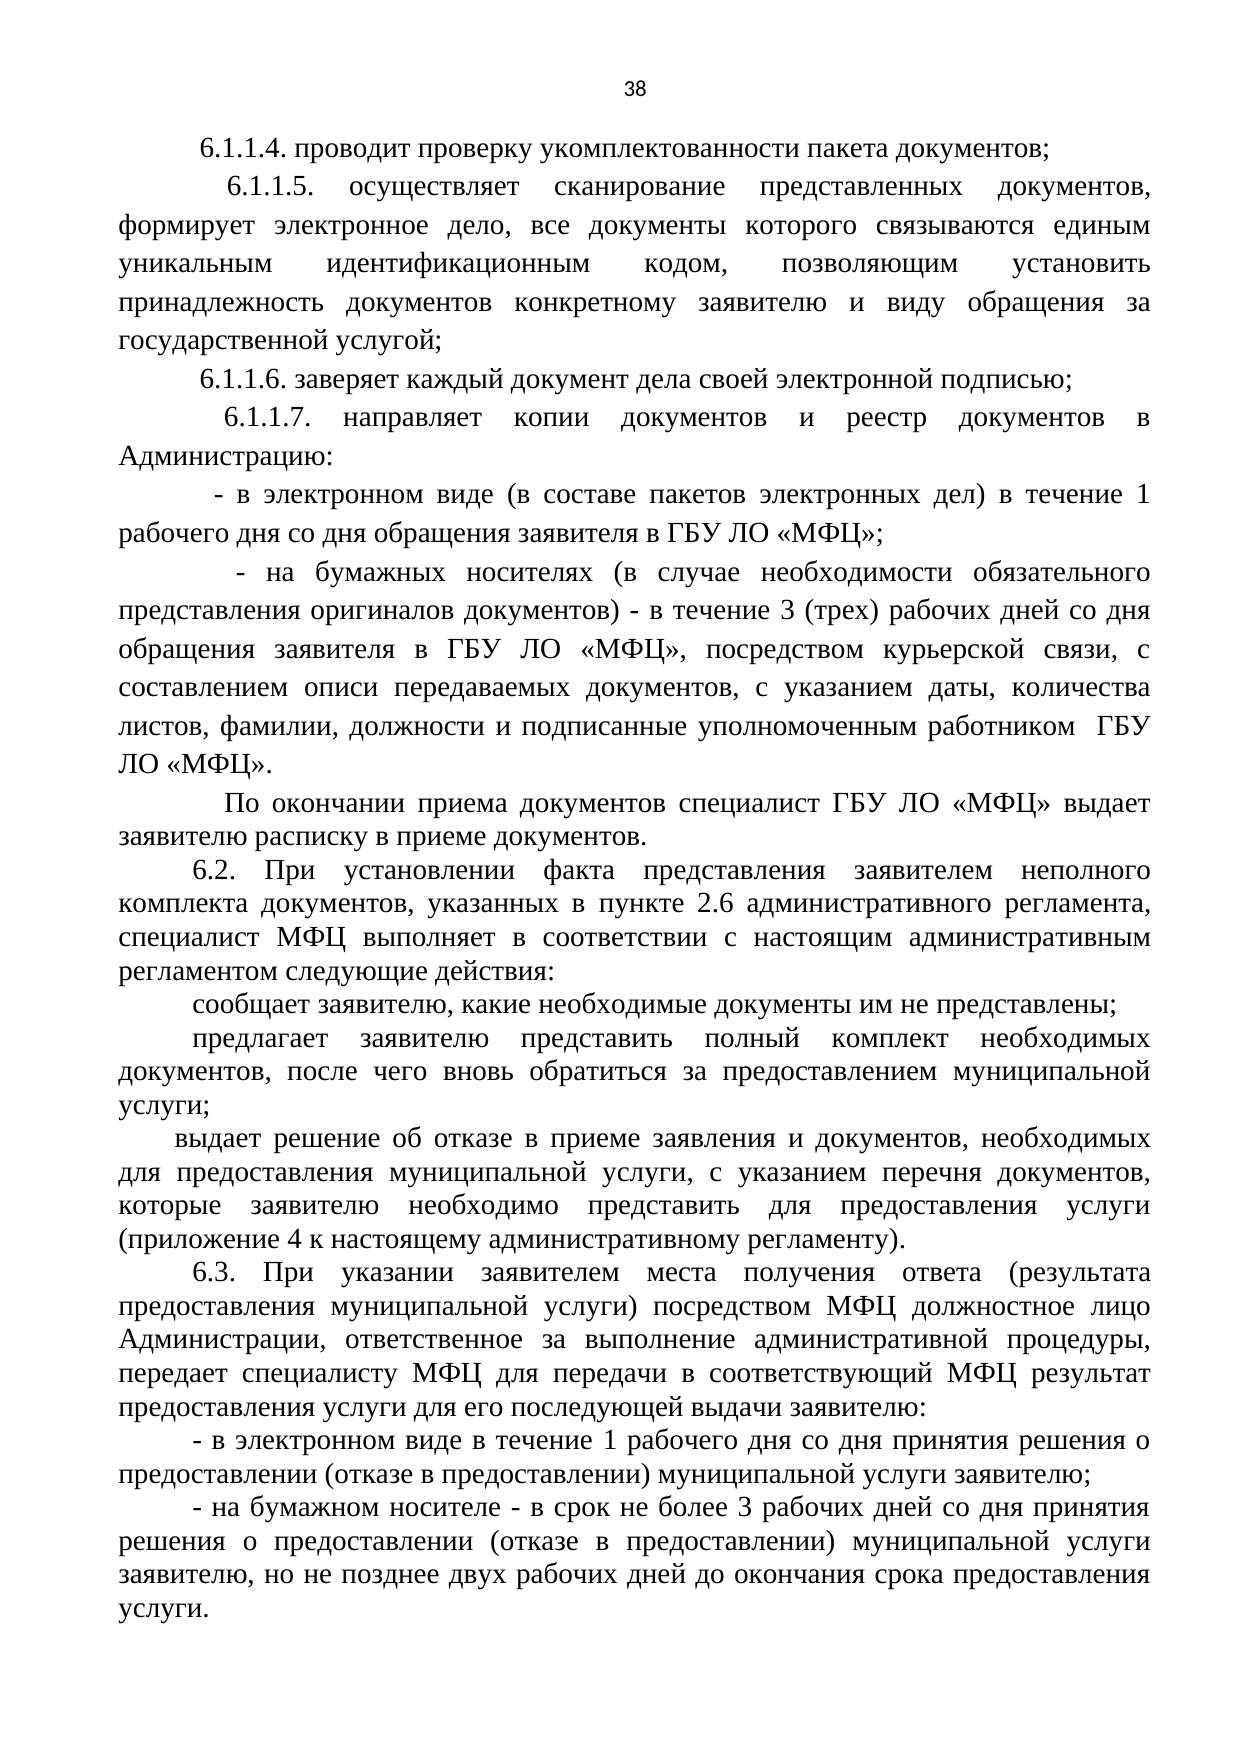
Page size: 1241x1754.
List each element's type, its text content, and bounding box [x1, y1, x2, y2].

text 6.1.1.4. проводит проверку укомплектованности пакета документов; [118, 130, 1152, 163]
text 6.3. При указании заявителем места получения ответа (результата предоставления муниципальной услуги) посредством МФЦ должностное лицо Администрации, ответственное за выполнение административной процедуры, передает специалисту МФЦ для передачи в соответствующий МФЦ результат предоставления услуги для его последующей выдачи заявителю: [118, 1254, 1152, 1422]
text По окончании приема документов специалист ГБУ ЛО «МФЦ» выдает заявителю расписку в приеме документов. [118, 785, 1152, 852]
text - в электронном виде в течение 1 рабочего дня со дня принятия решения о предоставлении (отказе в предоставлении) муниципальной услуги заявителю; [118, 1422, 1152, 1489]
text 6.1.1.5. осуществляет сканирование представленных документов, формирует электронное дело, все документы которого связываются единым уникальным идентификационным кодом, позволяющим установить принадлежность документов конкретному заявителю и виду обращения за государственной услугой; [118, 168, 1152, 356]
text выдает решение об отказе в приеме заявления и документов, необходимых для предоставления муниципальной услуги, с указанием перечня документов, которые заявителю необходимо представить для предоставления услуги (приложение 4 к настоящему административному регламенту). [118, 1120, 1152, 1254]
text 6.1.1.7. направляет копии документов и реестр документов в Администрацию: [118, 399, 1152, 472]
text сообщает заявителю, какие необходимые документы им не представлены; [118, 986, 1152, 1020]
text 6.1.1.6. заверяет каждый документ дела своей электронной подписью; [118, 361, 1152, 394]
text - в электронном виде (в составе пакетов электронных дел) в течение 1 рабочего дня со дня обращения заявителя в ГБУ ЛО «МФЦ»; [118, 477, 1152, 549]
text предлагает заявителю представить полный комплект необходимых документов, после чего вновь обратиться за предоставлением муниципальной услуги; [118, 1020, 1152, 1120]
text 6.2. При установлении факта представления заявителем неполного комплекта документов, указанных в пункте 2.6 административного регламента, специалист МФЦ выполняет в соответствии с настоящим административным регламентом следующие действия: [118, 852, 1152, 986]
text - на бумажном носителе - в срок не более 3 рабочих дней со дня принятия решения о предоставлении (отказе в предоставлении) муниципальной услуги заявителю, но не позднее двух рабочих дней до окончания срока предоставления услуги. [118, 1489, 1152, 1623]
text - на бумажных носителях (в случае необходимости обязательного представления оригиналов документов) - в течение 3 (трех) рабочих дней со дня обращения заявителя в ГБУ ЛО «МФЦ», посредством курьерской связи, с составлением описи передаваемых документов, с указанием даты, количества листов, фамилии, должности и подписанные уполномоченным работником ГБУ ЛО «МФЦ». [118, 554, 1152, 780]
